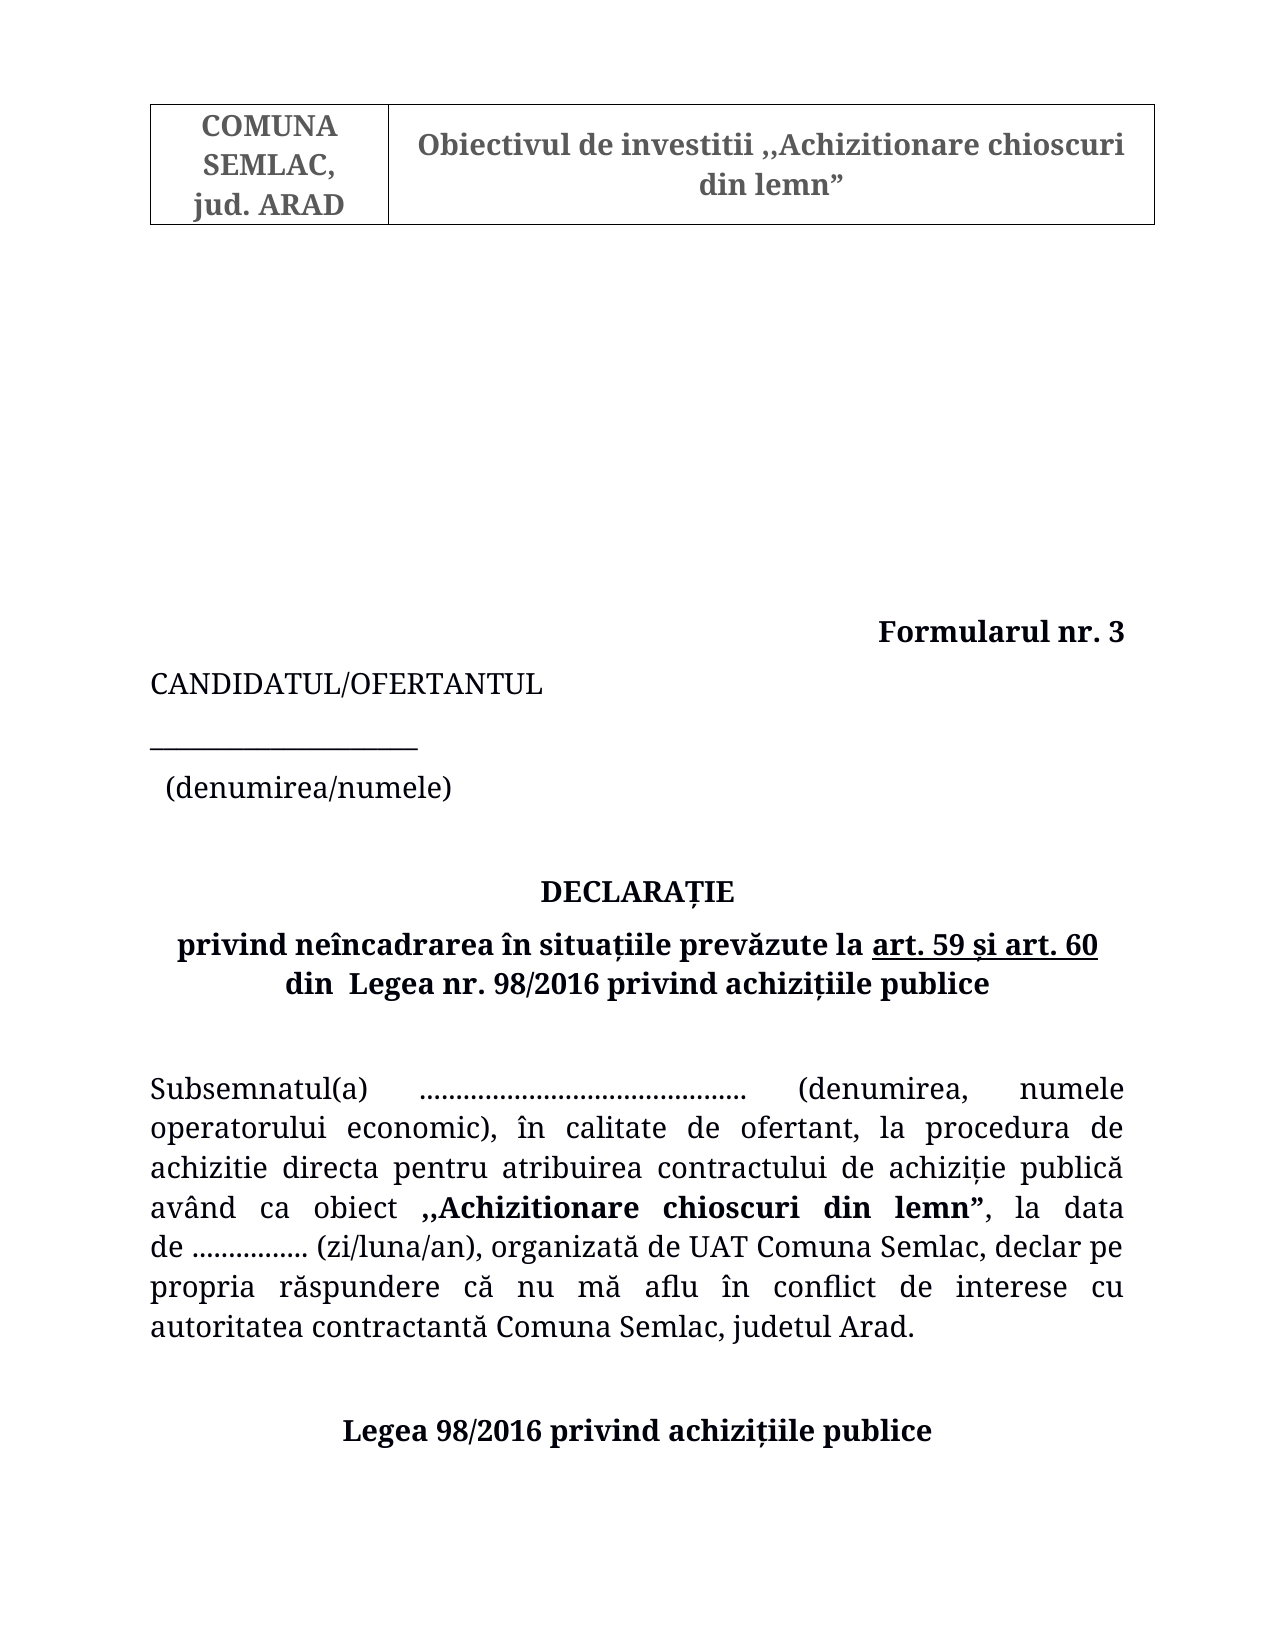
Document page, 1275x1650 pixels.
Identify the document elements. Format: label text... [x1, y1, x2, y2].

text Formularul nr. 3 [150, 611, 1125, 651]
text DECLARAŢIE [150, 872, 1125, 911]
text (denumirea/numele) [150, 767, 1125, 807]
text privind neîncadrarea în situaţiile prevăzute la art. 59 şi art. 60 din Legea nr. 98/2016 privind achiziţiile publice [150, 924, 1125, 1003]
text Subsemnatul(a) ............................................. (denumirea, numele operatorului economic), în calitate de ofertant, la procedura de achizitie directa pentru atribuirea contractului de achiziţie publică având ca obiect ,,Achizitionare chioscuri din lemn”, la data de ................ (zi/luna/an), organizată de UAT Comuna Semlac, declar pe propria răspundere că nu mă aflu în conflict de interese cu autoritatea contractantă Comuna Semlac, judetul Arad. [150, 1068, 1125, 1346]
text ____________________ [150, 715, 1125, 755]
text Legea 98/2016 privind achiziţiile publice [150, 1411, 1125, 1450]
text CANDIDATUL/OFERTANTUL [150, 663, 1125, 703]
